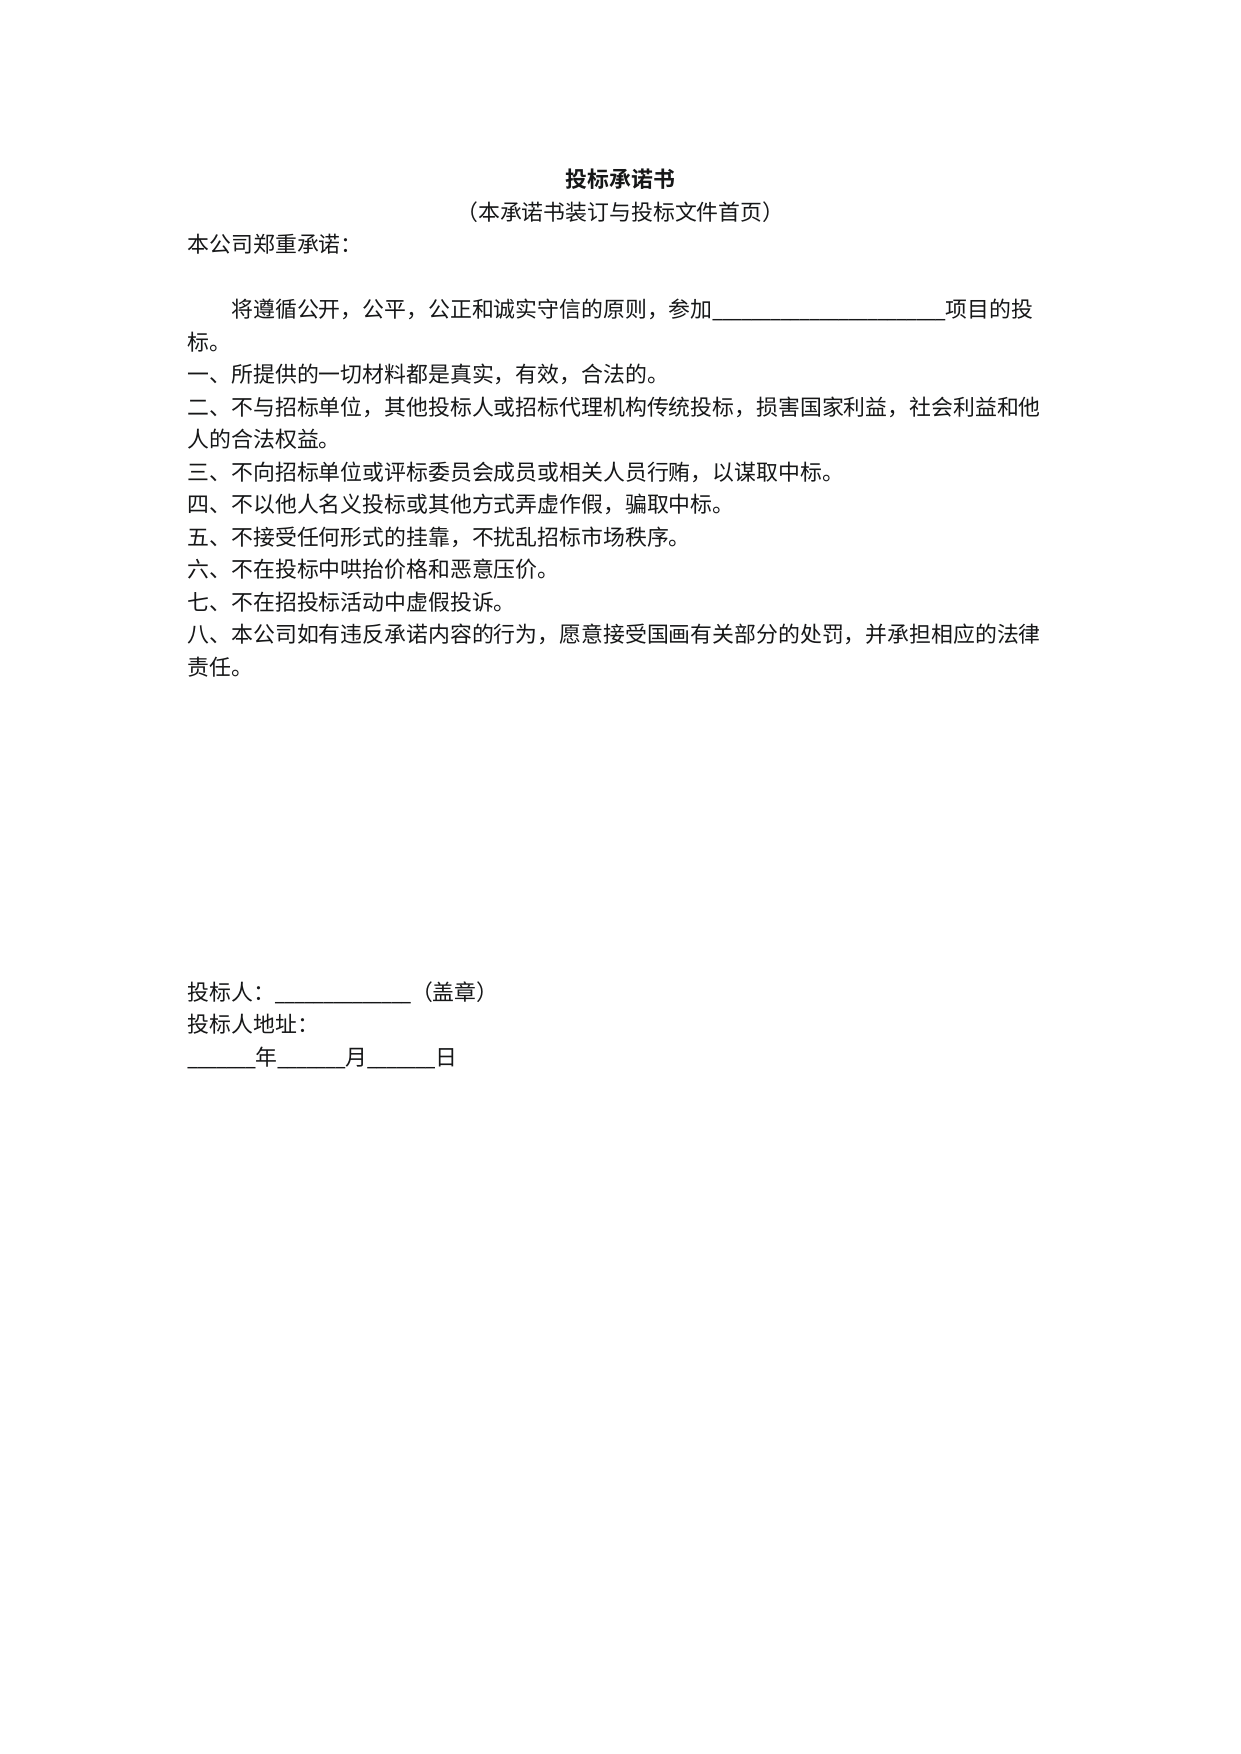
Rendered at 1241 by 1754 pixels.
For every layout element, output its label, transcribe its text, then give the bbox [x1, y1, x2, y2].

text 五、不接受任何形式的挂靠，不扰乱招标市场秩序。 [187, 519, 1053, 552]
text 三、不向招标单位或评标委员会成员或相关人员行贿，以谋取中标。 [187, 454, 1053, 487]
text 一、所提供的一切材料都是真实，有效，合法的。 [187, 357, 1053, 389]
text 本公司郑重承诺： [187, 227, 1053, 259]
text （本承诺书装订与投标文件首页） [187, 194, 1053, 227]
text 投标承诺书 [187, 162, 1053, 194]
text 将遵循公开，公平，公正和诚实守信的原则，参加________________________项目的投标。 [187, 292, 1053, 357]
text 六、不在投标中哄抬价格和恶意压价。 [187, 552, 1053, 584]
text 七、不在招投标活动中虚假投诉。 [187, 584, 1053, 617]
text 八、本公司如有违反承诺内容的行为，愿意接受国画有关部分的处罚，并承担相应的法律责任。 [187, 617, 1053, 682]
text 投标人：______________（盖章） [187, 974, 1053, 1007]
text 二、不与招标单位，其他投标人或招标代理机构传统投标，损害国家利益，社会利益和他人的合法权益。 [187, 389, 1053, 454]
text 投标人地址： [187, 1007, 1053, 1039]
text 四、不以他人名义投标或其他方式弄虚作假，骗取中标。 [187, 487, 1053, 519]
text _______年_______月_______日 [187, 1039, 1053, 1072]
